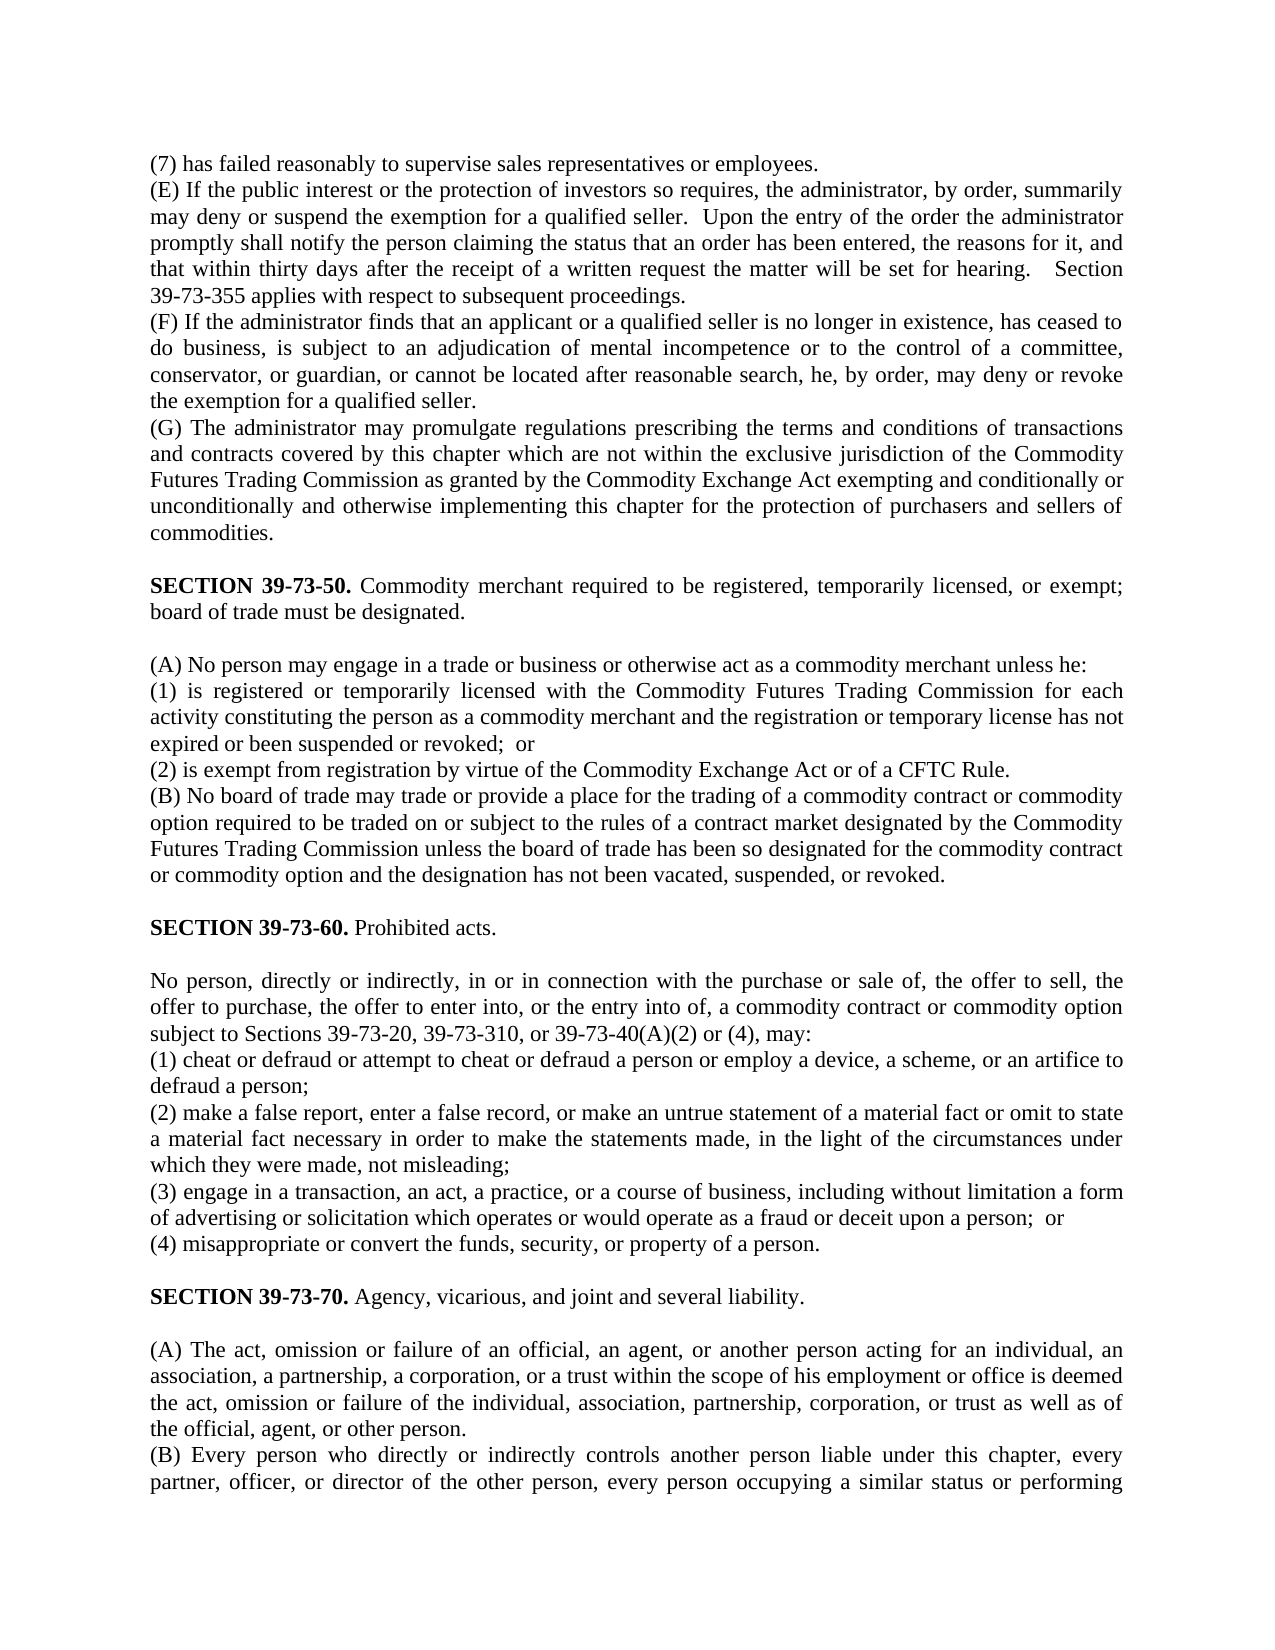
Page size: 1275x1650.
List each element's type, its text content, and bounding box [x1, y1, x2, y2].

text (1) cheat or defraud or attempt to cheat or defraud a person or employ a device, a scheme, or an artifice to defraud a person; [150, 1046, 1125, 1099]
text (2) is exempt from registration by virtue of the Commodity Exchange Act or of a CFTC Rule. [150, 756, 1125, 782]
text (4) misappropriate or convert the funds, security, or property of a person. [150, 1231, 1125, 1257]
text (E) If the public interest or the protection of investors so requires, the administrator, by order, summarily may deny or suspend the exemption for a qualified seller. Upon the entry of the order the administrator promptly shall notify the person claiming the status that an order has been entered, the reasons for it, and that within thirty days after the receipt of a written request the matter will be set for hearing. Section 39-73-355 applies with respect to subsequent proceedings. [150, 176, 1125, 308]
text (F) If the administrator finds that an applicant or a qualified seller is no longer in existence, has ceased to do business, is subject to an adjudication of mental incompetence or to the control of a committee, conservator, or guardian, or cannot be located after reasonable search, he, by order, may deny or revoke the exemption for a qualified seller. [150, 308, 1125, 413]
text SECTION 39-73-60. Prohibited acts. [150, 914, 1125, 941]
text (G) The administrator may promulgate regulations prescribing the terms and conditions of transactions and contracts covered by this chapter which are not within the exclusive jurisdiction of the Commodity Futures Trading Commission as granted by the Commodity Exchange Act exempting and conditionally or unconditionally and otherwise implementing this chapter for the protection of purchasers and sellers of commodities. [150, 413, 1125, 545]
text (B) No board of trade may trade or provide a place for the trading of a commodity contract or commodity option required to be traded on or subject to the rules of a contract market designated by the Commodity Futures Trading Commission unless the board of trade has been so designated for the commodity contract or commodity option and the designation has not been vacated, suspended, or revoked. [150, 782, 1125, 888]
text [150, 1441, 1125, 1494]
text (7) has failed reasonably to supervise sales representatives or employees. [150, 150, 1125, 176]
text SECTION 39-73-70. Agency, vicarious, and joint and several liability. [150, 1283, 1125, 1309]
text (A) No person may engage in a trade or business or otherwise act as a commodity merchant unless he: [150, 651, 1125, 677]
text (1) is registered or temporarily licensed with the Commodity Futures Trading Commission for each activity constituting the person as a commodity merchant and the registration or temporary license has not expired or been suspended or revoked; or [150, 677, 1125, 756]
text (3) engage in a transaction, an act, a practice, or a course of business, including without limitation a form of advertising or solicitation which operates or would operate as a fraud or deceit upon a person; or [150, 1178, 1125, 1231]
text SECTION 39-73-50. Commodity merchant required to be registered, temporarily licensed, or exempt; board of trade must be designated. [150, 572, 1125, 624]
text (2) make a false report, enter a false record, or make an untrue statement of a material fact or omit to state a material fact necessary in order to make the statements made, in the light of the circumstances under which they were made, not misleading; [150, 1099, 1125, 1178]
text (A) The act, omission or failure of an official, an agent, or another person acting for an individual, an association, a partnership, a corporation, or a trust within the scope of his employment or office is deemed the act, omission or failure of the individual, association, partnership, corporation, or trust as well as of the official, agent, or other person. [150, 1336, 1125, 1441]
text No person, directly or indirectly, in or in connection with the purchase or sale of, the offer to sell, the offer to purchase, the offer to enter into, or the entry into of, a commodity contract or commodity option subject to Sections 39-73-20, 39-73-310, or 39-73-40(A)(2) or (4), may: [150, 967, 1125, 1046]
